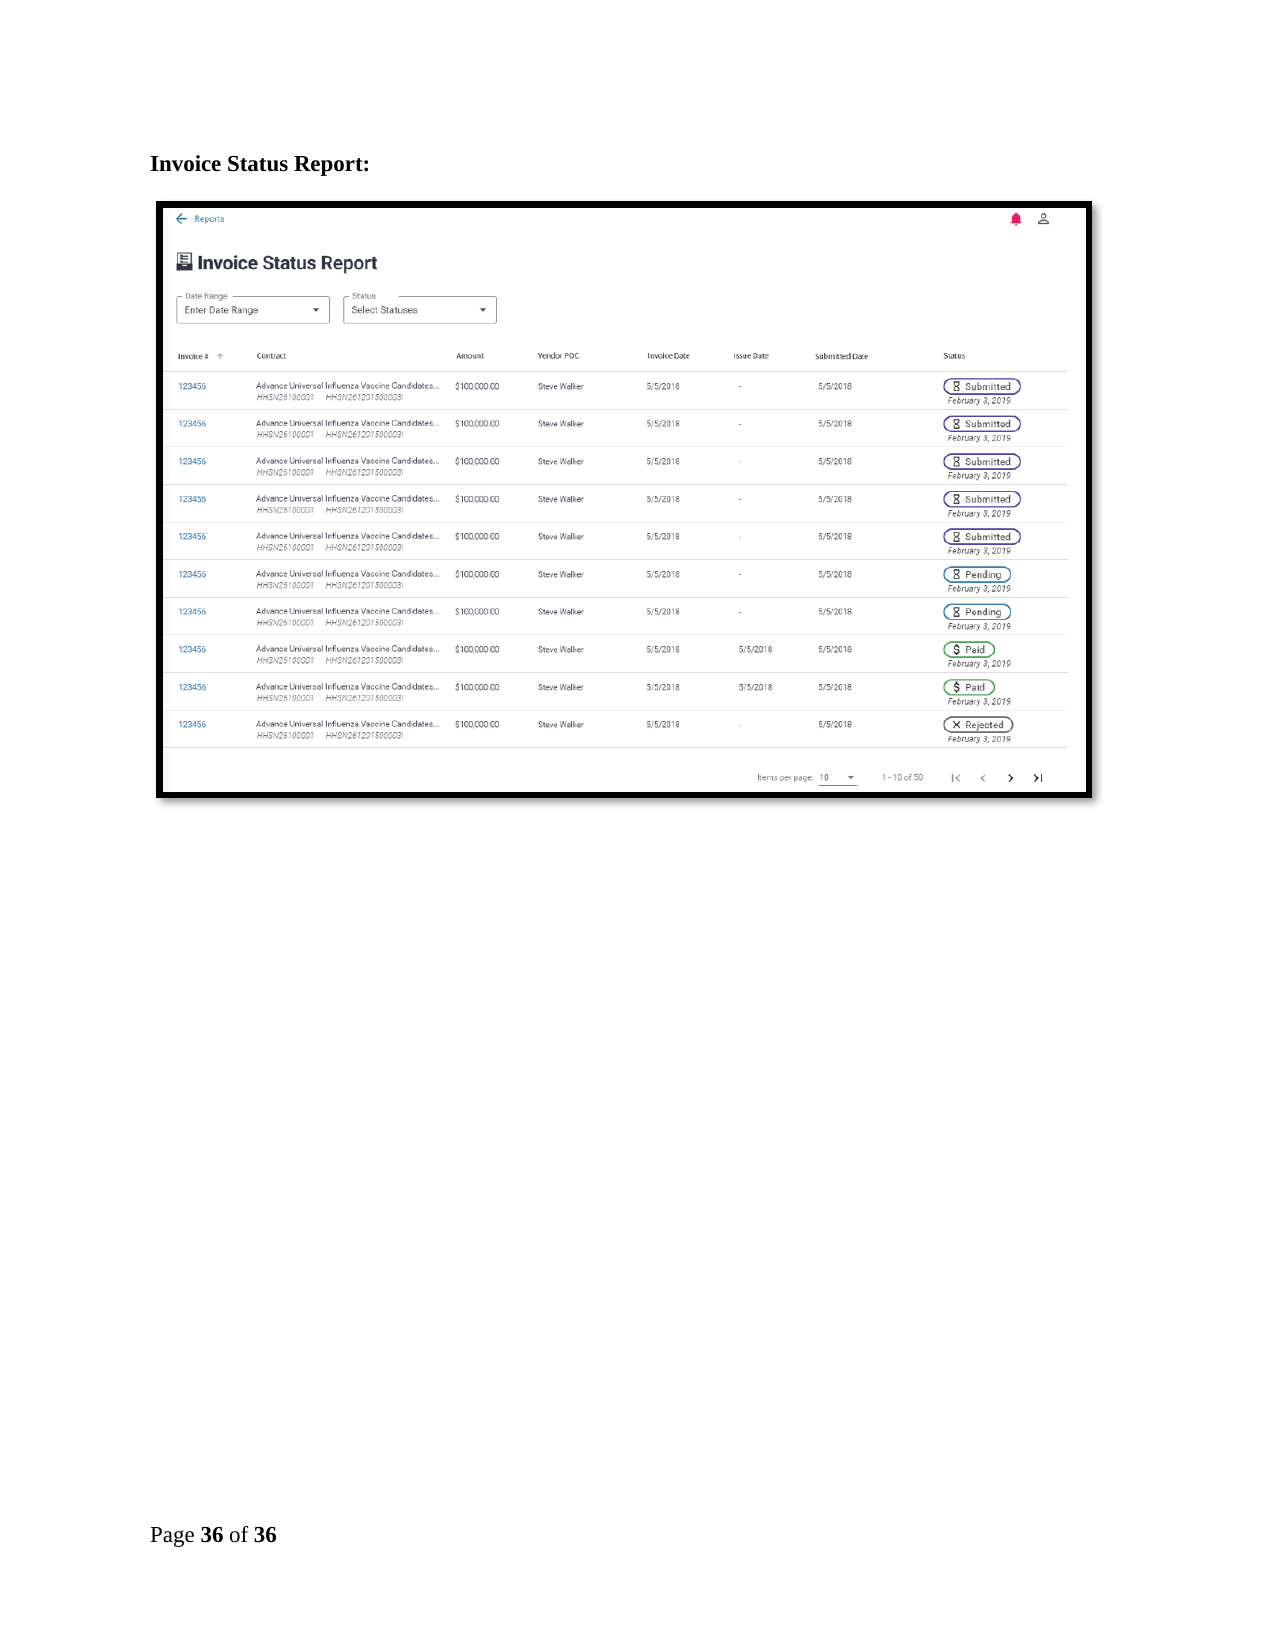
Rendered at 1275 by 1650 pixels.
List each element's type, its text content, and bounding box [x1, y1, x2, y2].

text Invoice Status Report: [150, 150, 1125, 176]
picture [163, 208, 1086, 792]
